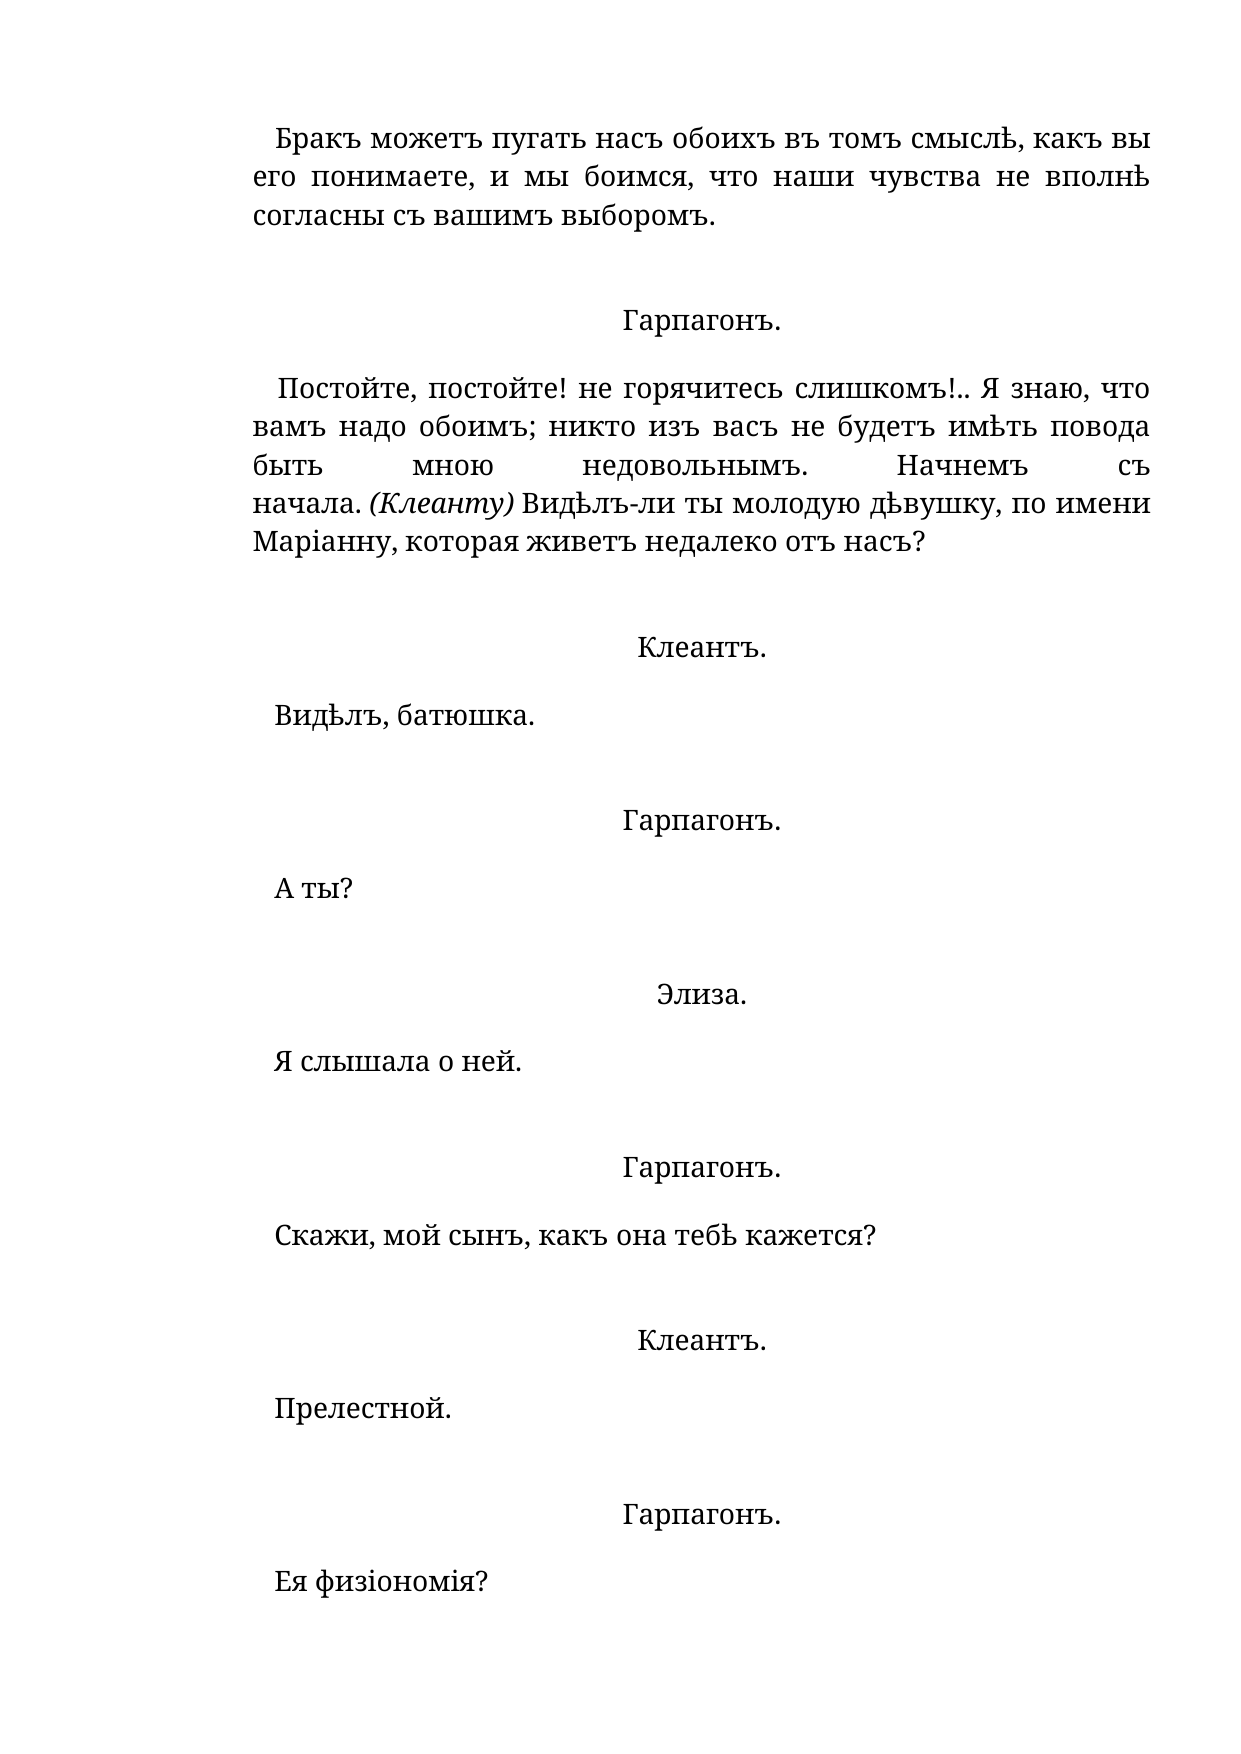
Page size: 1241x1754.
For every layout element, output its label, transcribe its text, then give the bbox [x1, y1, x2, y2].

text Видѣлъ, батюшка. [252, 695, 1152, 733]
text Гарпагонъ. [252, 801, 1152, 839]
text Клеантъ. [252, 627, 1152, 666]
text А ты? [252, 868, 1152, 906]
text Элиза. [252, 974, 1152, 1012]
text Ея физіономія? [252, 1561, 1152, 1600]
text Постойте, постойте! не горячитесь слишкомъ!.. Я знаю, что вамъ надо обоимъ; никто изъ васъ не будетъ имѣть повода быть мною недовольнымъ. Начнемъ съ начала. (Клеанту) Видѣлъ-ли ты молодую дѣвушку, по имени Маріанну, которая живетъ недалеко отъ насъ? [252, 368, 1152, 560]
text Я слышала о ней. [252, 1041, 1152, 1080]
text Прелестной. [252, 1388, 1152, 1426]
text Скажи, мой сынъ, какъ она тебѣ кажется? [252, 1215, 1152, 1253]
text Гарпагонъ. [252, 1494, 1152, 1532]
text Гарпагонъ. [252, 301, 1152, 339]
text Гарпагонъ. [252, 1147, 1152, 1186]
text Бракъ можетъ пугать насъ обоихъ въ томъ смыслѣ, какъ вы его понимаете, и мы боимся, что наши чувства не вполнѣ согласны съ вашимъ выборомъ. [252, 118, 1152, 233]
text Клеантъ. [252, 1321, 1152, 1359]
